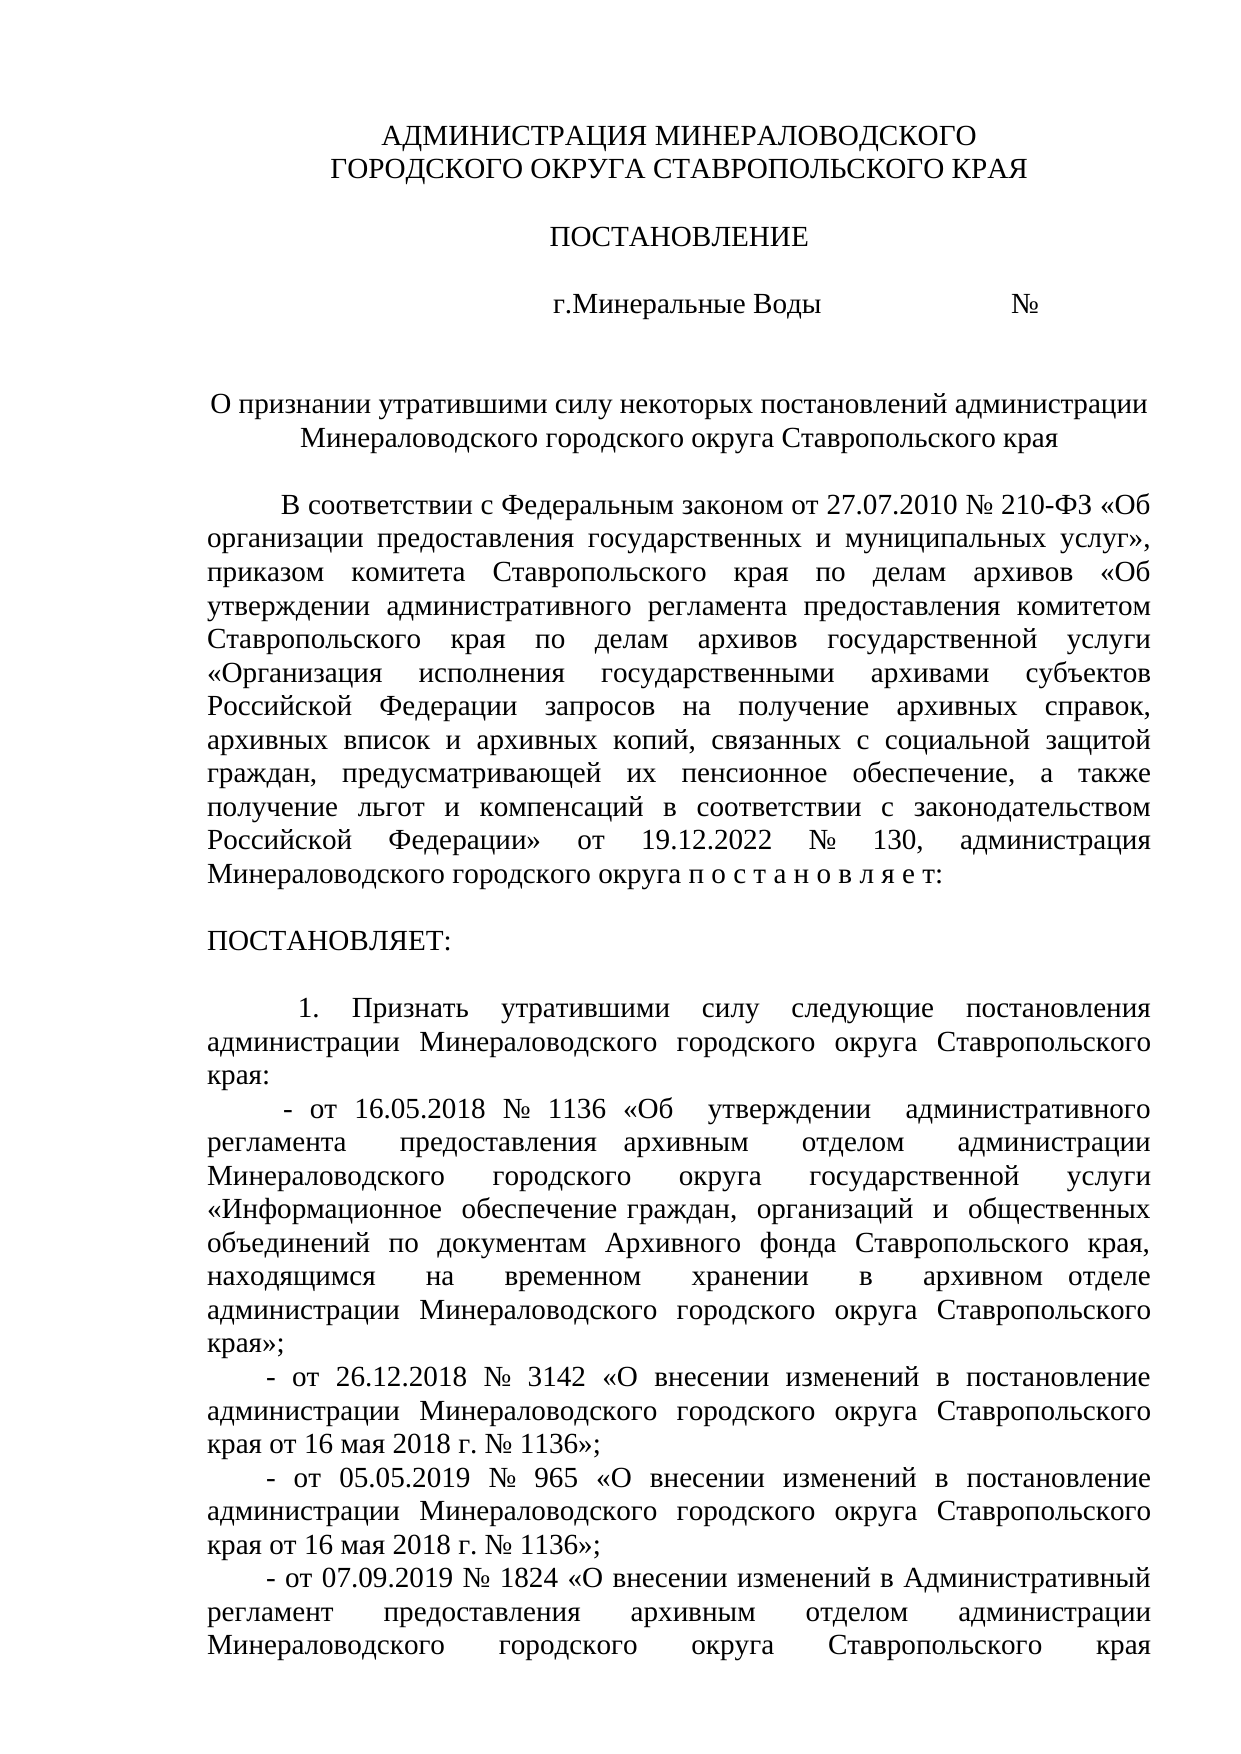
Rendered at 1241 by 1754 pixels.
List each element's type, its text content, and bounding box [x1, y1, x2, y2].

text - от 16.05.2018 № 1136 «Об утверждении административного регламента предоставления архивным отделом администрации Минераловодского городского округа государственной услуги «Информационное обеспечение граждан, организаций и общественных объединений по документам Архивного фонда Ставропольского края, находящимся на временном хранении в архивном отделе администрации Минераловодского городского округа Ставропольского края»; [207, 1091, 1152, 1359]
text ГОРОДСКОГО ОКРУГА СТАВРОПОЛЬСКОГО КРАЯ [207, 152, 1152, 185]
text О признании утратившими силу некоторых постановлений администрации Минераловодского городского округа Ставропольского края [207, 386, 1152, 453]
text - от 26.12.2018 № 3142 «О внесении изменений в постановление администрации Минераловодского городского округа Ставропольского края от 16 мая 2018 г. № 1136»; [207, 1359, 1152, 1460]
text г.Минеральные Воды № [207, 286, 1152, 319]
text АДМИНИСТРАЦИЯ МИНЕРАЛОВОДСКОГО [207, 118, 1152, 152]
text ПОСТАНОВЛЕНИЕ [207, 219, 1152, 252]
text - от 05.05.2019 № 965 «О внесении изменений в постановление администрации Минераловодского городского округа Ставропольского края от 16 мая 2018 г. № 1136»; [207, 1460, 1152, 1560]
text В соответствии с Федеральным законом от 27.07.2010 № 210-ФЗ «Об организации предоставления государственных и муниципальных услуг», приказом комитета Ставропольского края по делам архивов «Об утверждении административного регламента предоставления комитетом Ставропольского края по делам архивов государственной услуги «Организация исполнения государственными архивами субъектов Российской Федерации запросов на получение архивных справок, архивных вписок и архивных копий, связанных с социальной защитой граждан, предусматривающей их пенсионное обеспечение, а также получение льгот и компенсаций в соответствии с законодательством Российской Федерации» от 19.12.2022 № 130, администрация Минераловодского городского округа п о с т а н о в л я е т: [207, 487, 1152, 889]
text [207, 1560, 1152, 1661]
text ПОСТАНОВЛЯЕТ: [207, 923, 1152, 957]
text 1. Признать утратившими силу следующие постановления администрации Минераловодского городского округа Ставропольского края: [207, 990, 1152, 1091]
